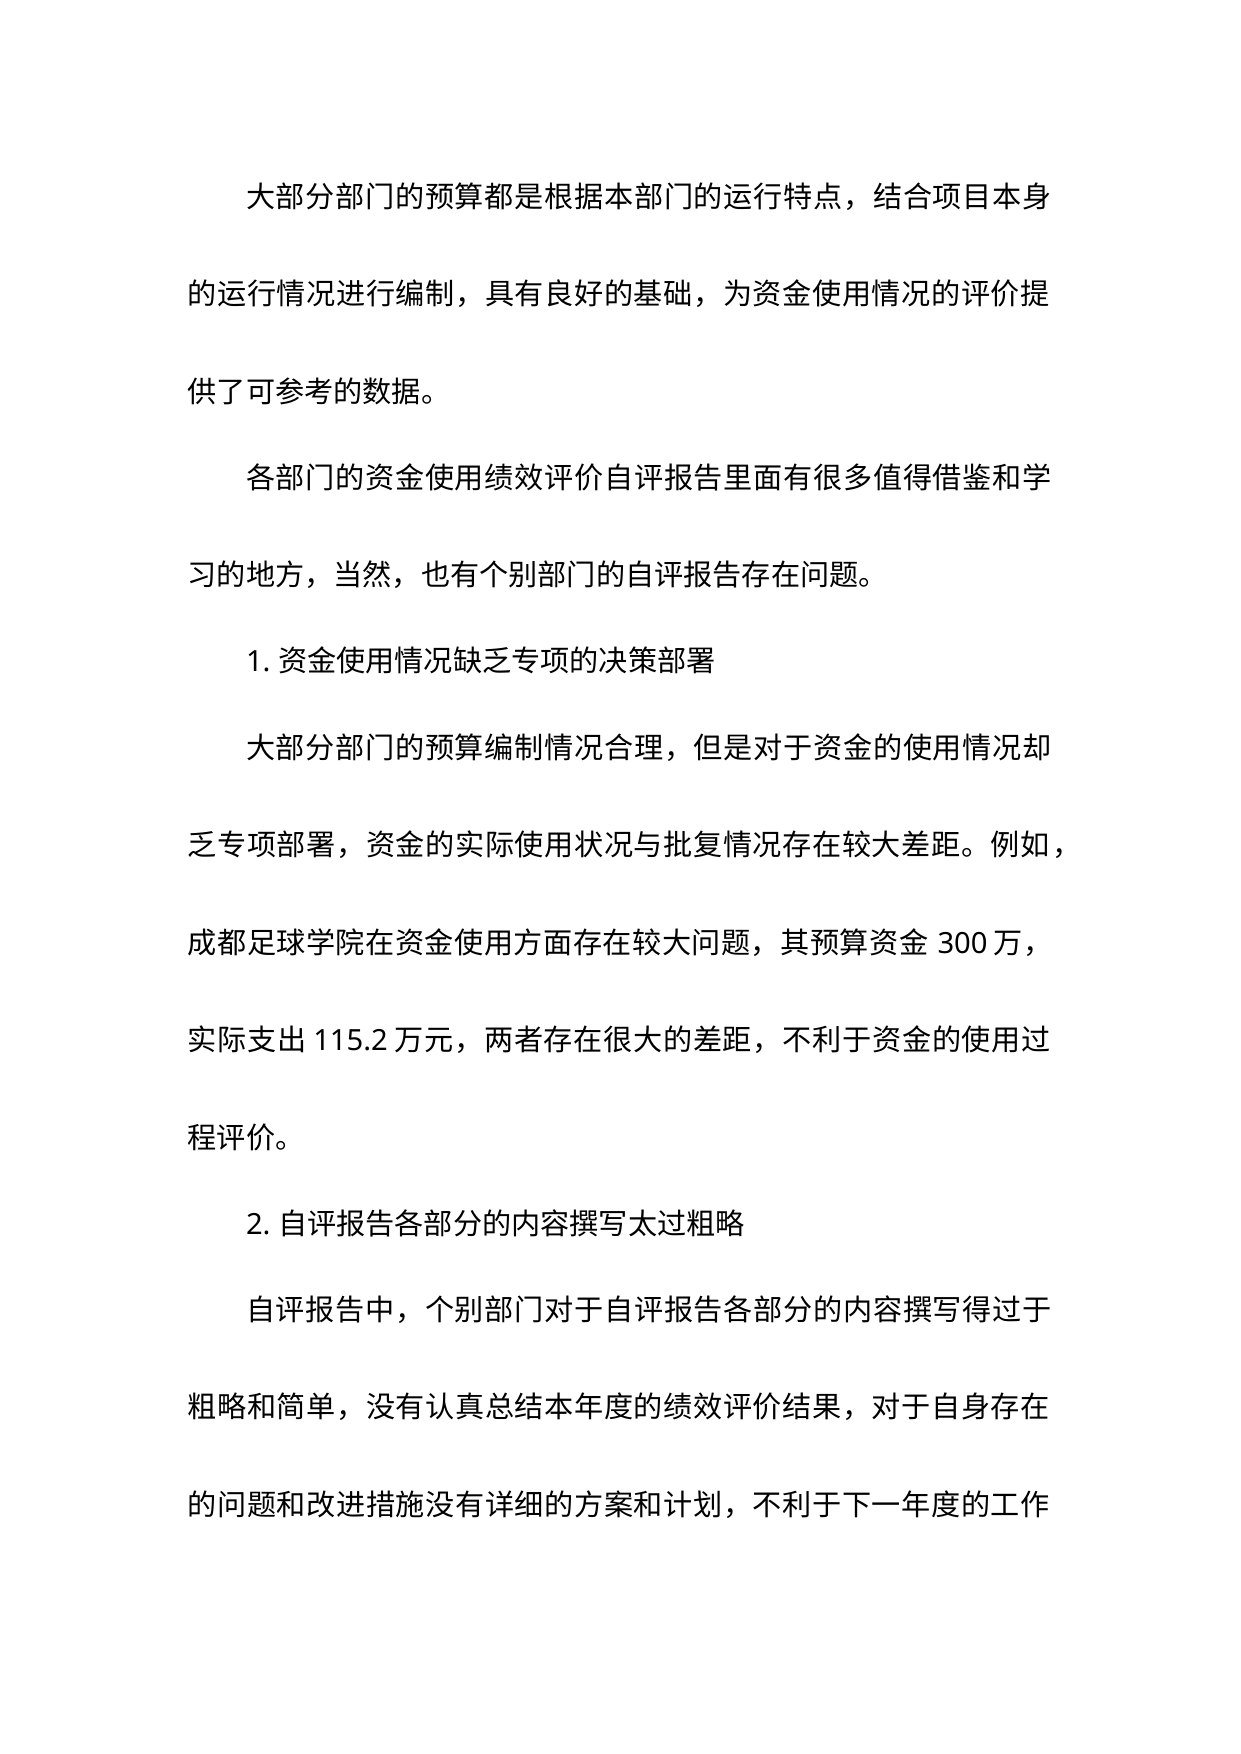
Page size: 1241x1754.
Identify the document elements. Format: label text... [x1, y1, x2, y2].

text 各部门的资金使用绩效评价自评报告里面有很多值得借鉴和学习的地方，当然，也有个别部门的自评报告存在问题。 [187, 443, 1053, 606]
text 2. 自评报告各部分的内容撰写太过粗略 [187, 1189, 1053, 1254]
text 1. 资金使用情况缺乏专项的决策部署 [187, 627, 1053, 692]
text 大部分部门的预算都是根据本部门的运行特点，结合项目本身的运行情况进行编制，具有良好的基础，为资金使用情况的评价提供了可参考的数据。 [187, 162, 1053, 422]
text 大部分部门的预算编制情况合理，但是对于资金的使用情况却乏专项部署，资金的实际使用状况与批复情况存在较大差距。例如，成都足球学院在资金使用方面存在较大问题，其预算资金300万，实际支出115.2万元，两者存在很大的差距，不利于资金的使用过程评价。 [187, 713, 1053, 1168]
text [187, 1275, 1053, 1535]
